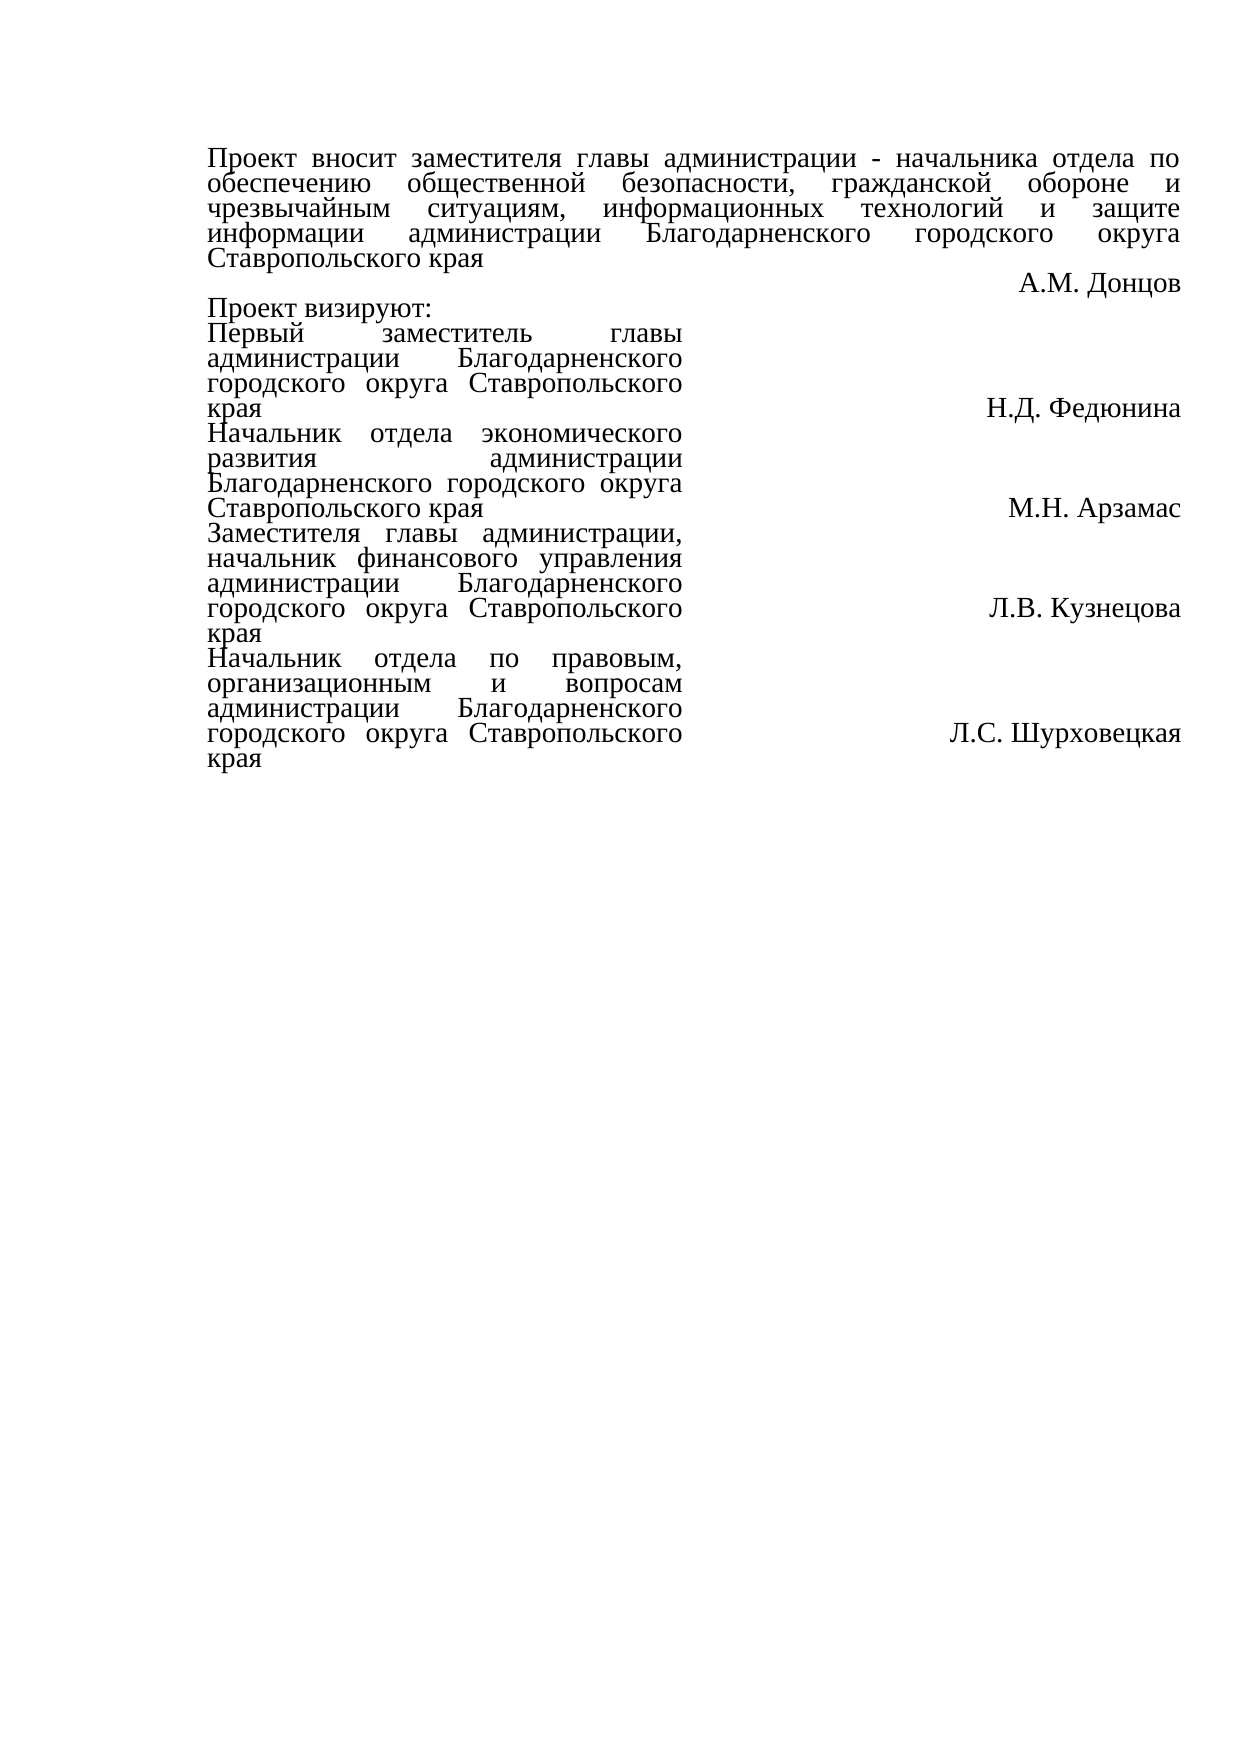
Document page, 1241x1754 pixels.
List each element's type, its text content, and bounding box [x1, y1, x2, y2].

table_cell Заместителя главы администрации, начальник финансового управления администрации Благодарненского городского округа Ставропольского края [196, 523, 694, 648]
table_cell Начальник отдела экономического развития администрации Благодарненского городского округа Ставропольского края [196, 423, 694, 523]
table_cell Проект визируют: [196, 298, 1192, 323]
table_cell Первый заместитель главы администрации Благодарненского городского округа Ставропольского края [196, 323, 694, 423]
table_cell Н.Д. Федюнина [694, 323, 1192, 423]
table_cell М.Н. Арзамас [694, 423, 1192, 523]
table_cell Л.С. Шурховецкая [694, 648, 1192, 773]
table_header Проект вносит заместителя главы администрации - начальника отдела по обеспечению общественной безопасности, гражданской обороне и чрезвычайным ситуациям, информационных технологий и защите информации администрации Благодарненского городского округа Ставропольского края А.М. Донцов [196, 148, 1192, 298]
table_cell Л.В. Кузнецова [694, 523, 1192, 648]
table_cell Начальник отдела по правовым, организационным и вопросам администрации Благодарненского городского округа Ставропольского края [196, 648, 694, 773]
